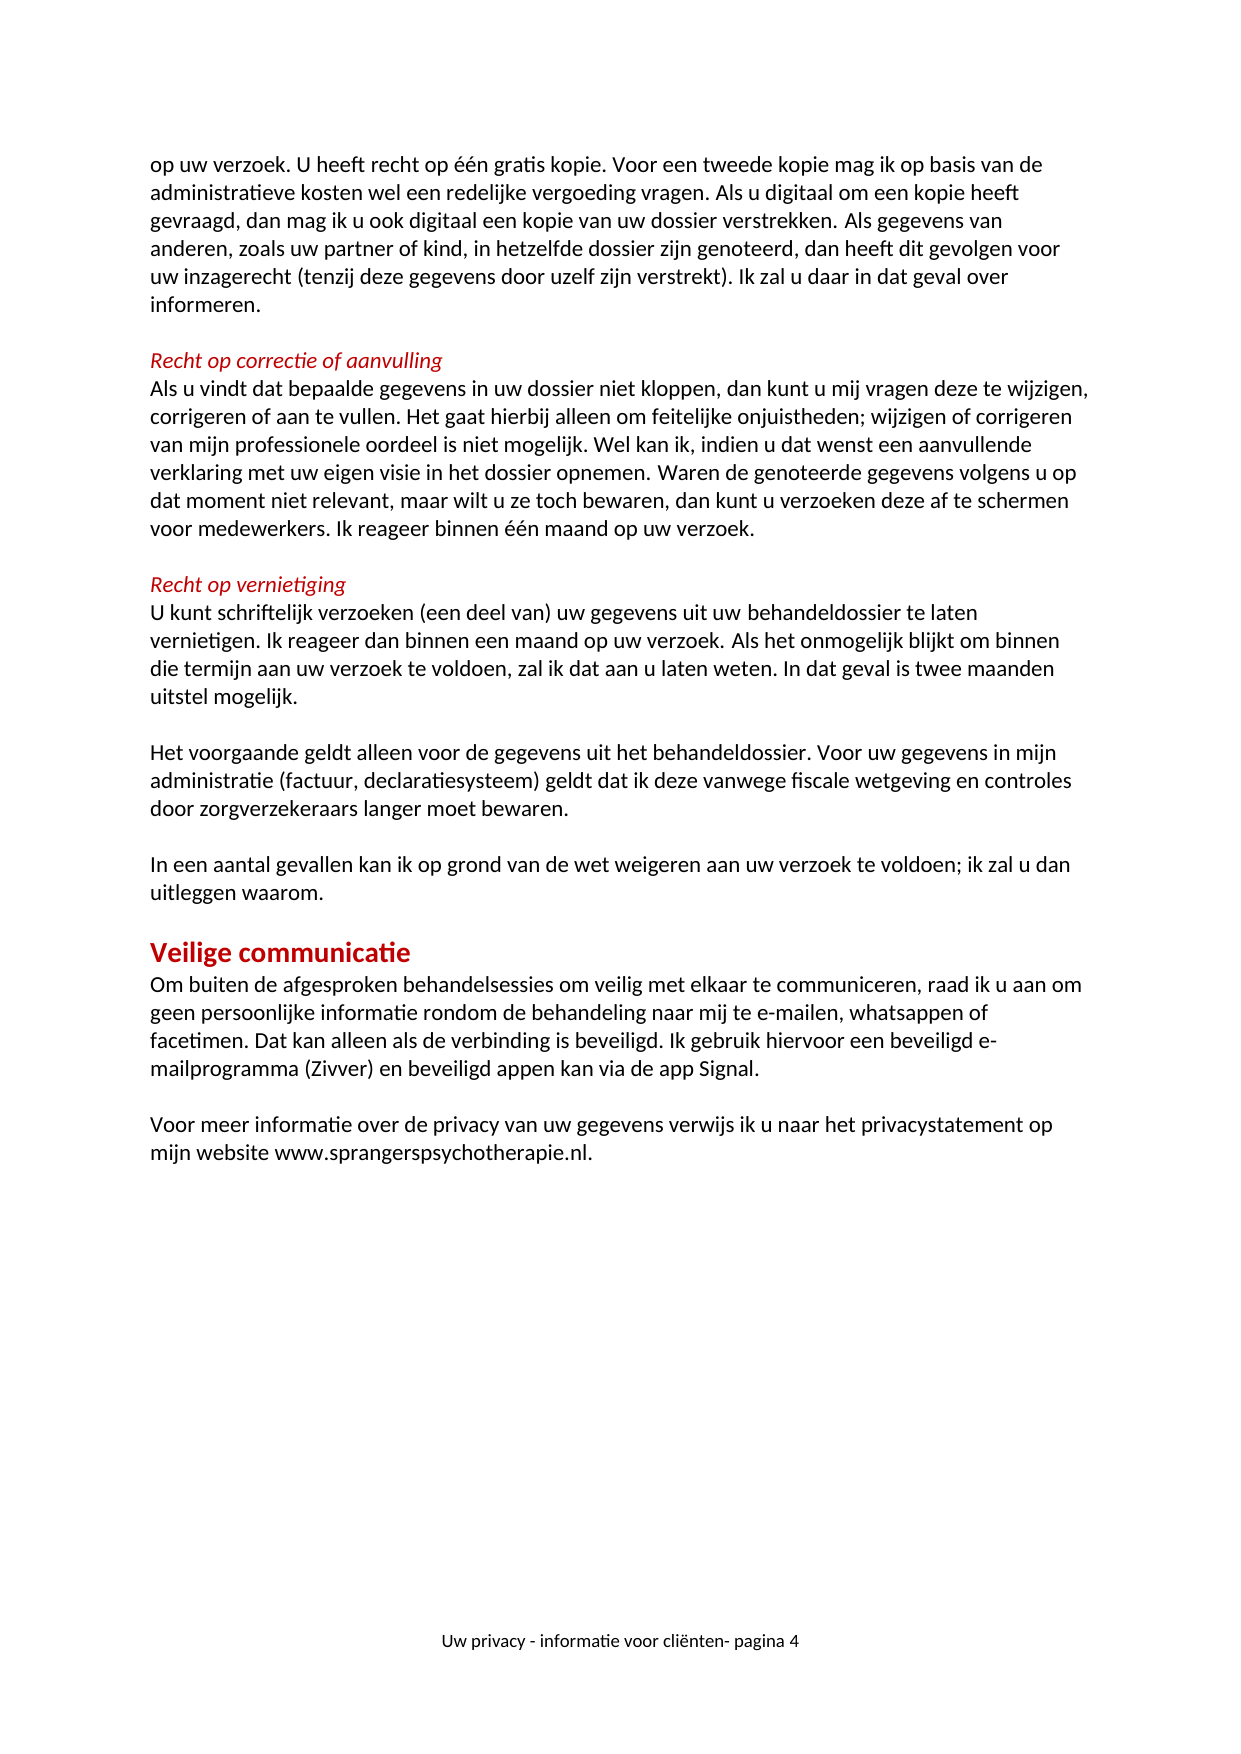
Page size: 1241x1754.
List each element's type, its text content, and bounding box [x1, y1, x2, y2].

text Voor meer informatie over de privacy van uw gegevens verwijs ik u naar het privacystatement op mijn website www.sprangerspsychotherapie.nl. [150, 1110, 1090, 1166]
text In een aantal gevallen kan ik op grond van de wet weigeren aan uw verzoek te voldoen; ik zal u dan uitleggen waarom. [150, 851, 1090, 907]
text Recht op vernietiging U kunt schriftelijk verzoeken (een deel van) uw gegevens uit uw behandeldossier te laten vernietigen. Ik reageer dan binnen een maand op uw verzoek. Als het onmogelijk blijkt om binnen die termijn aan uw verzoek te voldoen, zal ik dat aan u laten weten. In dat geval is twee maanden uitstel mogelijk. [150, 570, 1090, 710]
text Om buiten de afgesproken behandelsessies om veilig met elkaar te communiceren, raad ik u aan om geen persoonlijke informatie rondom de behandeling naar mij te e-mailen, whatsappen of facetimen. Dat kan alleen als de verbinding is beveiligd. Ik gebruik hiervoor een beveiligd e-mailprogramma (Zivver) en beveiligd appen kan via de app Signal. [150, 970, 1090, 1082]
text Veilige communicatie [150, 934, 1090, 970]
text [150, 150, 1090, 318]
text Recht op correctie of aanvulling Als u vindt dat bepaalde gegevens in uw dossier niet kloppen, dan kunt u mij vragen deze te wijzigen, corrigeren of aan te vullen. Het gaat hierbij alleen om feitelijke onjuistheden; wijzigen of corrigeren van mijn professionele oordeel is niet mogelijk. Wel kan ik, indien u dat wenst een aanvullende verklaring met uw eigen visie in het dossier opnemen. Waren de genoteerde gegevens volgens u op dat moment niet relevant, maar wilt u ze toch bewaren, dan kunt u verzoeken deze af te schermen voor medewerkers. Ik reageer binnen één maand op uw verzoek. [150, 346, 1090, 542]
text Het voorgaande geldt alleen voor de gegevens uit het behandeldossier. Voor uw gegevens in mijn administratie (factuur, declaratiesysteem) geldt dat ik deze vanwege fiscale wetgeving en controles door zorgverzekeraars langer moet bewaren. [150, 738, 1090, 822]
